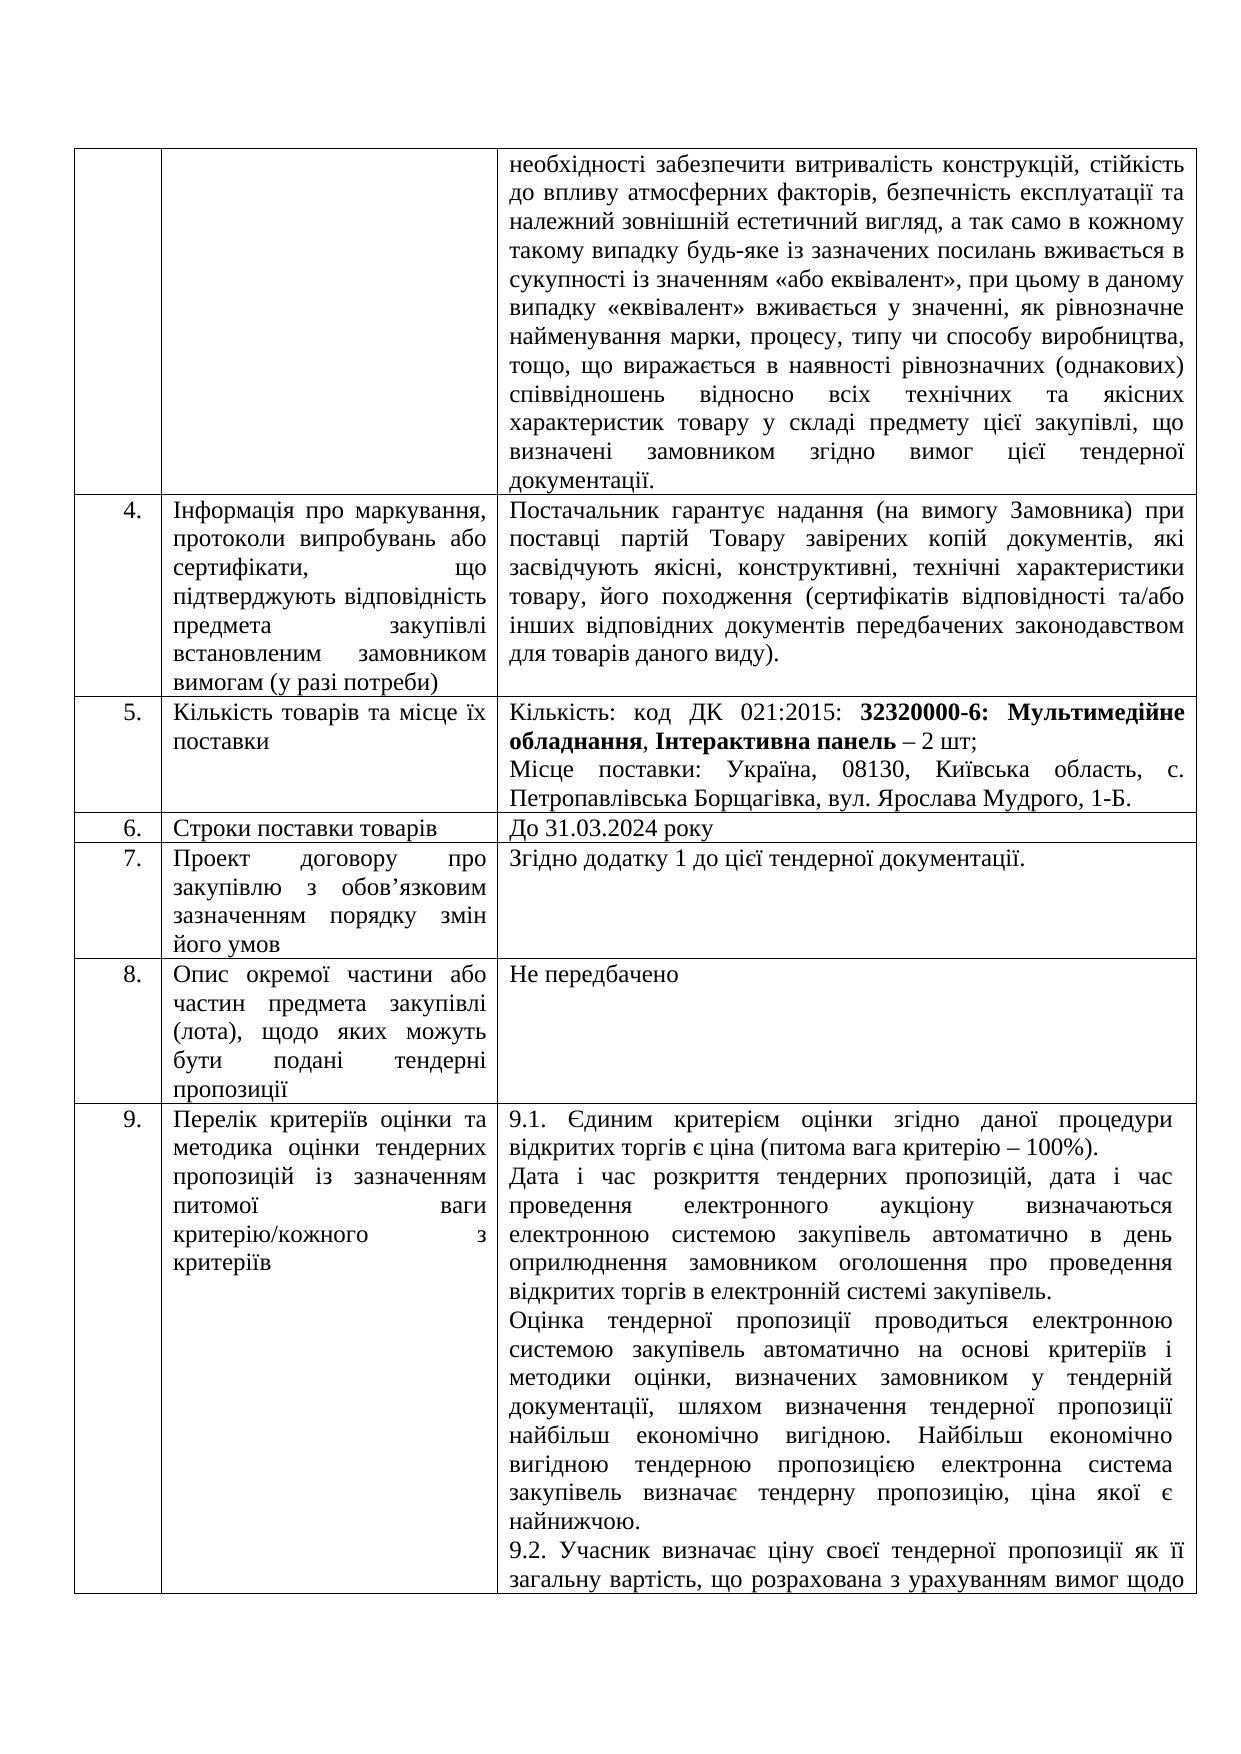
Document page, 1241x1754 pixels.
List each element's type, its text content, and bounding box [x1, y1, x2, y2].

table_cell [75, 1104, 161, 1592]
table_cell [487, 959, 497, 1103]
table_cell Згідно додатку 1 до цієї тендерної документації. [498, 843, 1196, 958]
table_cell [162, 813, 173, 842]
table_cell [75, 149, 161, 494]
table_cell Постачальник гарантує надання (на вимогу Замовника) при поставці партій Товару завірених копій документів, які засвідчують якісні, конструктивні, технічні характеристики товару, його походження (сертифікатів відповідності та/або інших відповідних документів передбачених законодавством для товарів даного виду). [498, 495, 1196, 696]
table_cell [162, 149, 497, 494]
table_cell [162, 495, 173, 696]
table_cell [75, 959, 161, 1103]
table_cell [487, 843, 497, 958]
table_cell [150, 813, 161, 842]
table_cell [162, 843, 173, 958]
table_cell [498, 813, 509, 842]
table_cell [162, 1104, 497, 1592]
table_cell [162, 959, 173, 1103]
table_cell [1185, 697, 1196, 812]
table_cell [75, 495, 161, 696]
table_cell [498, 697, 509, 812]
table_cell [75, 843, 161, 958]
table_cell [498, 149, 1196, 494]
table_cell Не передбачено [498, 959, 1196, 1103]
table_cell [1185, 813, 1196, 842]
table_cell [75, 813, 123, 842]
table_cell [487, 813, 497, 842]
table_cell [75, 697, 161, 812]
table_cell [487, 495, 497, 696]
table_cell Кількість товарів та місце їх поставки [162, 697, 497, 812]
